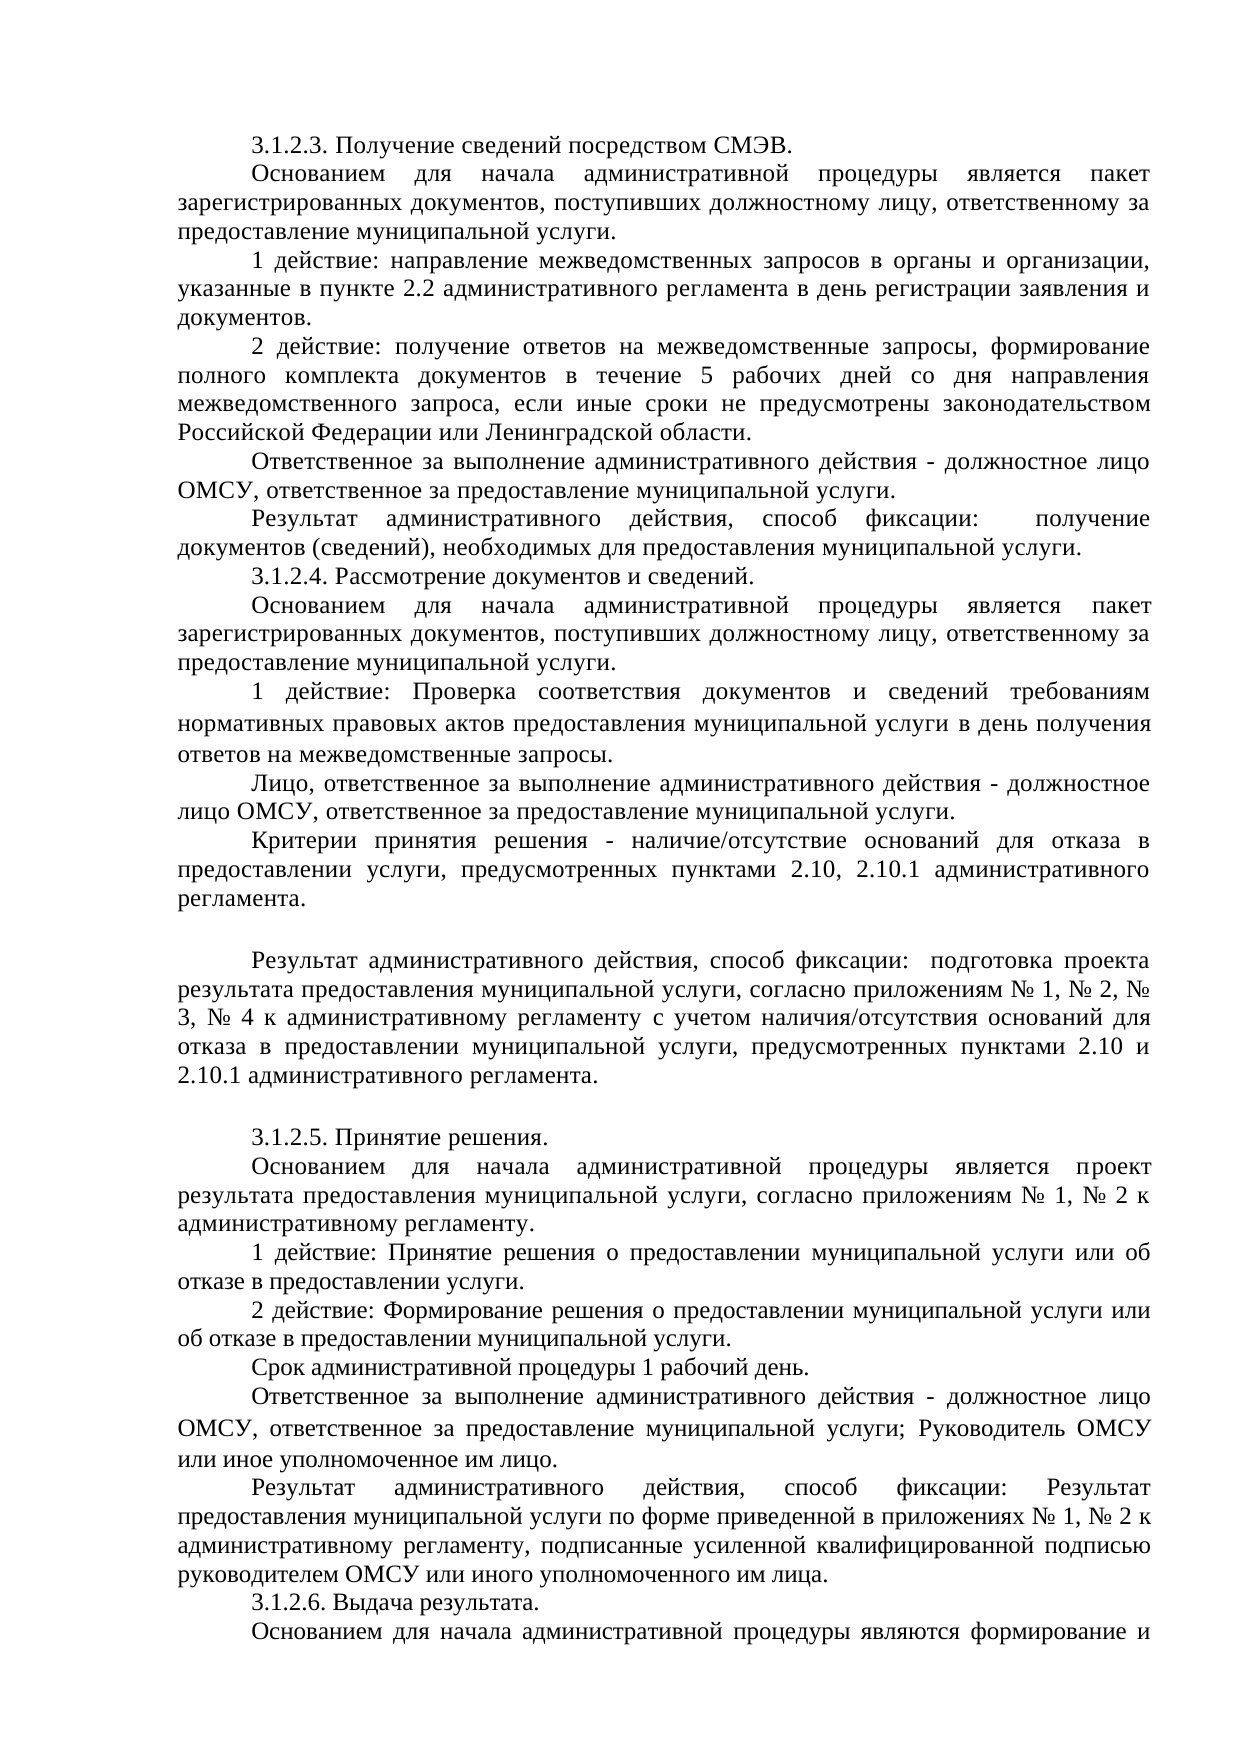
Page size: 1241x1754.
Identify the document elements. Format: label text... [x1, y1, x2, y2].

text 1 действие: Проверка соответствия документов и сведений требованиям нормативных правовых актов предоставления муниципальной услуги в день получения ответов на межведомственные запросы. [177, 676, 1152, 768]
text Основанием для начала административной процедуры является пакет зарегистрированных документов, поступивших должностному лицу, ответственному за предоставление муниципальной услуги. [177, 590, 1152, 676]
text Основанием для начала административной процедуры является проект результата предоставления муниципальной услуги, согласно приложениям № 1, № 2 к административному регламенту. [177, 1151, 1152, 1237]
text Критерии принятия решения - наличие/отсутствие оснований для отказа в предоставлении услуги, предусмотренных пунктами 2.10, 2.10.1 административного регламента. [177, 825, 1152, 911]
text 1 действие: направление межведомственных запросов в органы и организации, указанные в пункте 2.2 административного регламента в день регистрации заявления и документов. [177, 245, 1152, 331]
text Результат административного действия, способ фиксации: Результат предоставления муниципальной услуги по форме приведенной в приложениях № 1, № 2 к административному регламенту, подписанные усиленной квалифицированной подписью руководителем ОМСУ или иного уполномоченного им лица. [177, 1472, 1152, 1587]
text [177, 1616, 1152, 1645]
text Ответственное за выполнение административного действия - должностное лицо ОМСУ, ответственное за предоставление муниципальной услуги; Руководитель ОМСУ или иное уполномоченное им лицо. [177, 1381, 1152, 1472]
text 3.1.2.6. Выдача результата. [177, 1587, 1152, 1616]
text 1 действие: Принятие решения о предоставлении муниципальной услуги или об отказе в предоставлении услуги. [177, 1237, 1152, 1295]
text Ответственное за выполнение административного действия - должностное лицо ОМСУ, ответственное за предоставление муниципальной услуги. [177, 446, 1152, 503]
text 2 действие: получение ответов на межведомственные запросы, формирование полного комплекта документов в течение 5 рабочих дней со дня направления межведомственного запроса, если иные сроки не предусмотрены законодательством Российской Федерации или Ленинградской области. [177, 331, 1152, 446]
text Результат административного действия, способ фиксации: получение документов (сведений), необходимых для предоставления муниципальной услуги. [177, 503, 1152, 561]
text 3.1.2.5. Принятие решения. [177, 1122, 1152, 1151]
text 3.1.2.3. Получение сведений посредством СМЭВ. [177, 130, 1152, 158]
text 3.1.2.4. Рассмотрение документов и сведений. [177, 561, 1152, 590]
text 2 действие: Формирование решения о предоставлении муниципальной услуги или об отказе в предоставлении муниципальной услуги. [177, 1295, 1152, 1352]
text Результат административного действия, способ фиксации: подготовка проекта результата предоставления муниципальной услуги, согласно приложениям № 1, № 2, № 3, № 4 к административному регламенту с учетом наличия/отсутствия оснований для отказа в предоставлении муниципальной услуги, предусмотренных пунктами 2.10 и 2.10.1 административного регламента. [177, 945, 1152, 1089]
text Срок административной процедуры 1 рабочий день. [177, 1352, 1152, 1381]
text Основанием для начала административной процедуры является пакет зарегистрированных документов, поступивших должностному лицу, ответственному за предоставление муниципальной услуги. [177, 158, 1152, 245]
text Лицо, ответственное за выполнение административного действия - должностное лицо ОМСУ, ответственное за предоставление муниципальной услуги. [177, 768, 1152, 825]
